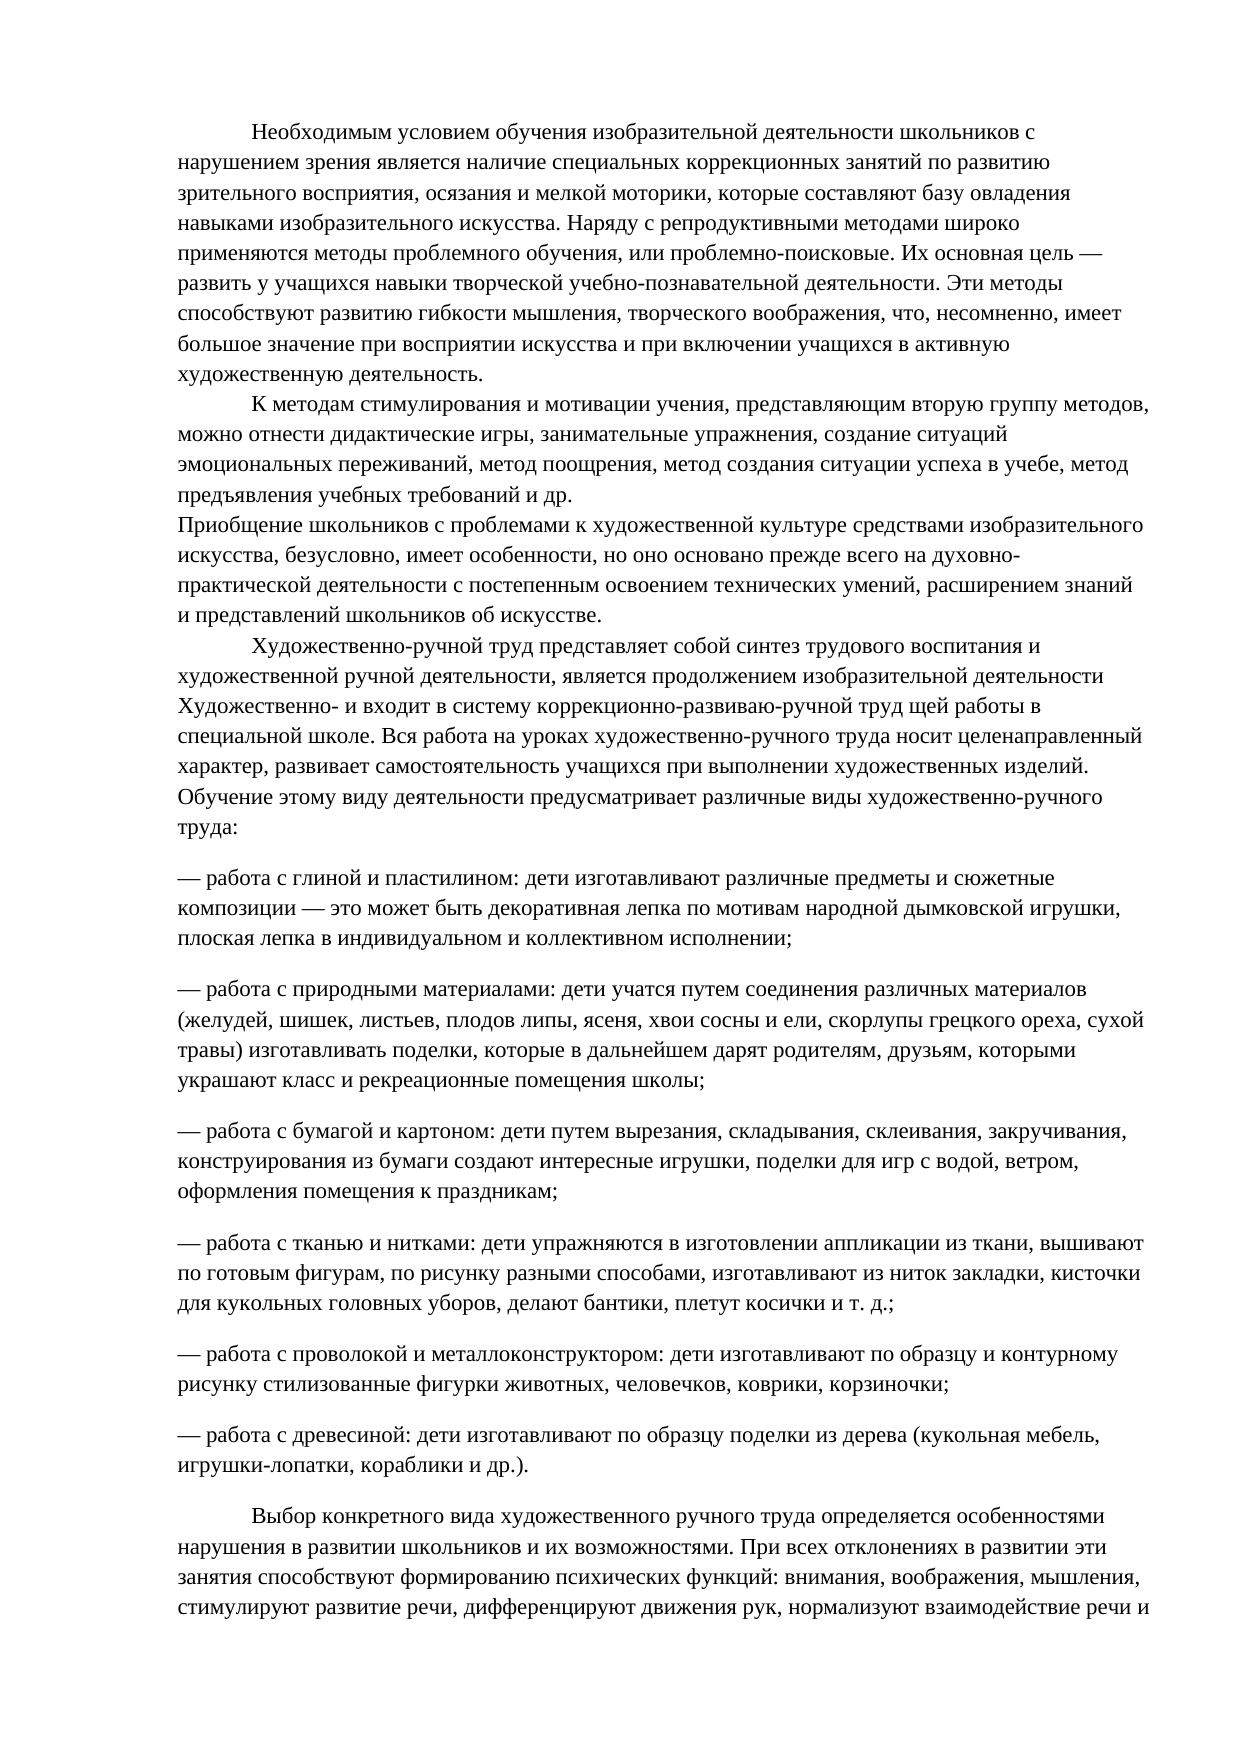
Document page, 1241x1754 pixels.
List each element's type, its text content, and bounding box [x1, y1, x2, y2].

text — работа с проволокой и металлоконструктором: дети изготавливают по образцу и контурному рисунку стилизованные фигурки животных, человечков, коврики, корзиночки; [177, 1340, 1152, 1397]
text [177, 1502, 1152, 1619]
text — работа с древесиной: дети изготавливают по образцу поделки из дерева (кукольная мебель, игрушки-лопатки, кораблики и др.). [177, 1421, 1152, 1478]
text Необходимым условием обучения изобразительной деятельности школьников с нарушением зрения является наличие специальных коррекционных занятий по развитию зрительного восприятия, осязания и мелкой моторики, которые составляют базу овладения навыками изобразительного искусства. Наряду с репродуктивными методами широко применяются методы проблемного обучения, или проблемно-поисковые. Их основная цель — развить у учащихся навыки творческой учебно-познавательной деятельности. Эти методы способствуют развитию гибкости мышления, творческого воображения, что, несомненно, имеет большое значение при восприятии искусства и при включении учащихся в активную художественную деятельность. [177, 118, 1152, 386]
text К методам стимулирования и мотивации учения, представляющим вторую группу методов, можно отнести дидактические игры, занимательные упражнения, создание ситуаций эмоциональных переживаний, метод поощрения, метод создания ситуации успеха в учебе, метод предъявления учебных требований и др. [177, 390, 1152, 507]
text — работа с природными материалами: дети учатся путем соединения различных материалов (желудей, шишек, листьев, плодов липы, ясеня, хвои сосны и ели, скорлупы грецкого ореха, сухой травы) изготавливать поделки, которые в дальнейшем дарят родителям, друзьям, которыми украшают класс и рекреационные помещения школы; [177, 975, 1152, 1092]
text — работа с бумагой и картоном: дети путем вырезания, складывания, склеивания, закручивания, конструирования из бумаги создают интересные игрушки, поделки для игр с водой, ветром, оформления помещения к праздникам; [177, 1117, 1152, 1204]
text — работа с тканью и нитками: дети упражняются в изготовлении аппликации из ткани, вышивают по готовым фигурам, по рисунку разными способами, изготавливают из ниток закладки, кисточки для кукольных головных уборов, делают бантики, плетут косички и т. д.; [177, 1228, 1152, 1315]
text Художественно-ручной труд представляет собой синтез трудового воспитания и художественной ручной деятельности, является продолжением изобразительной деятельности Художественно- и входит в систему коррекционно-развиваю-ручной труд щей работы в специальной школе. Вся работа на уроках художественно-ручного труда носит целенаправленный характер, развивает самостоятельность учащихся при выполнении художественных изделий. Обучение этому виду деятельности предусматривает различные виды художественно-ручного труда: [177, 632, 1152, 839]
text Приобщение школьников с проблемами к художественной культуре средствами изобразительного искусства, безусловно, имеет особенности, но оно основано прежде всего на духовно-практической деятельности с постепенным освоением технических умений, расширением знаний и представлений школьников об искусстве. [177, 511, 1152, 628]
text — работа с глиной и пластилином: дети изготавливают различные предметы и сюжетные композиции — это может быть декоративная лепка по мотивам народной дымковской игрушки, плоская лепка в индивидуальном и коллективном исполнении; [177, 864, 1152, 951]
